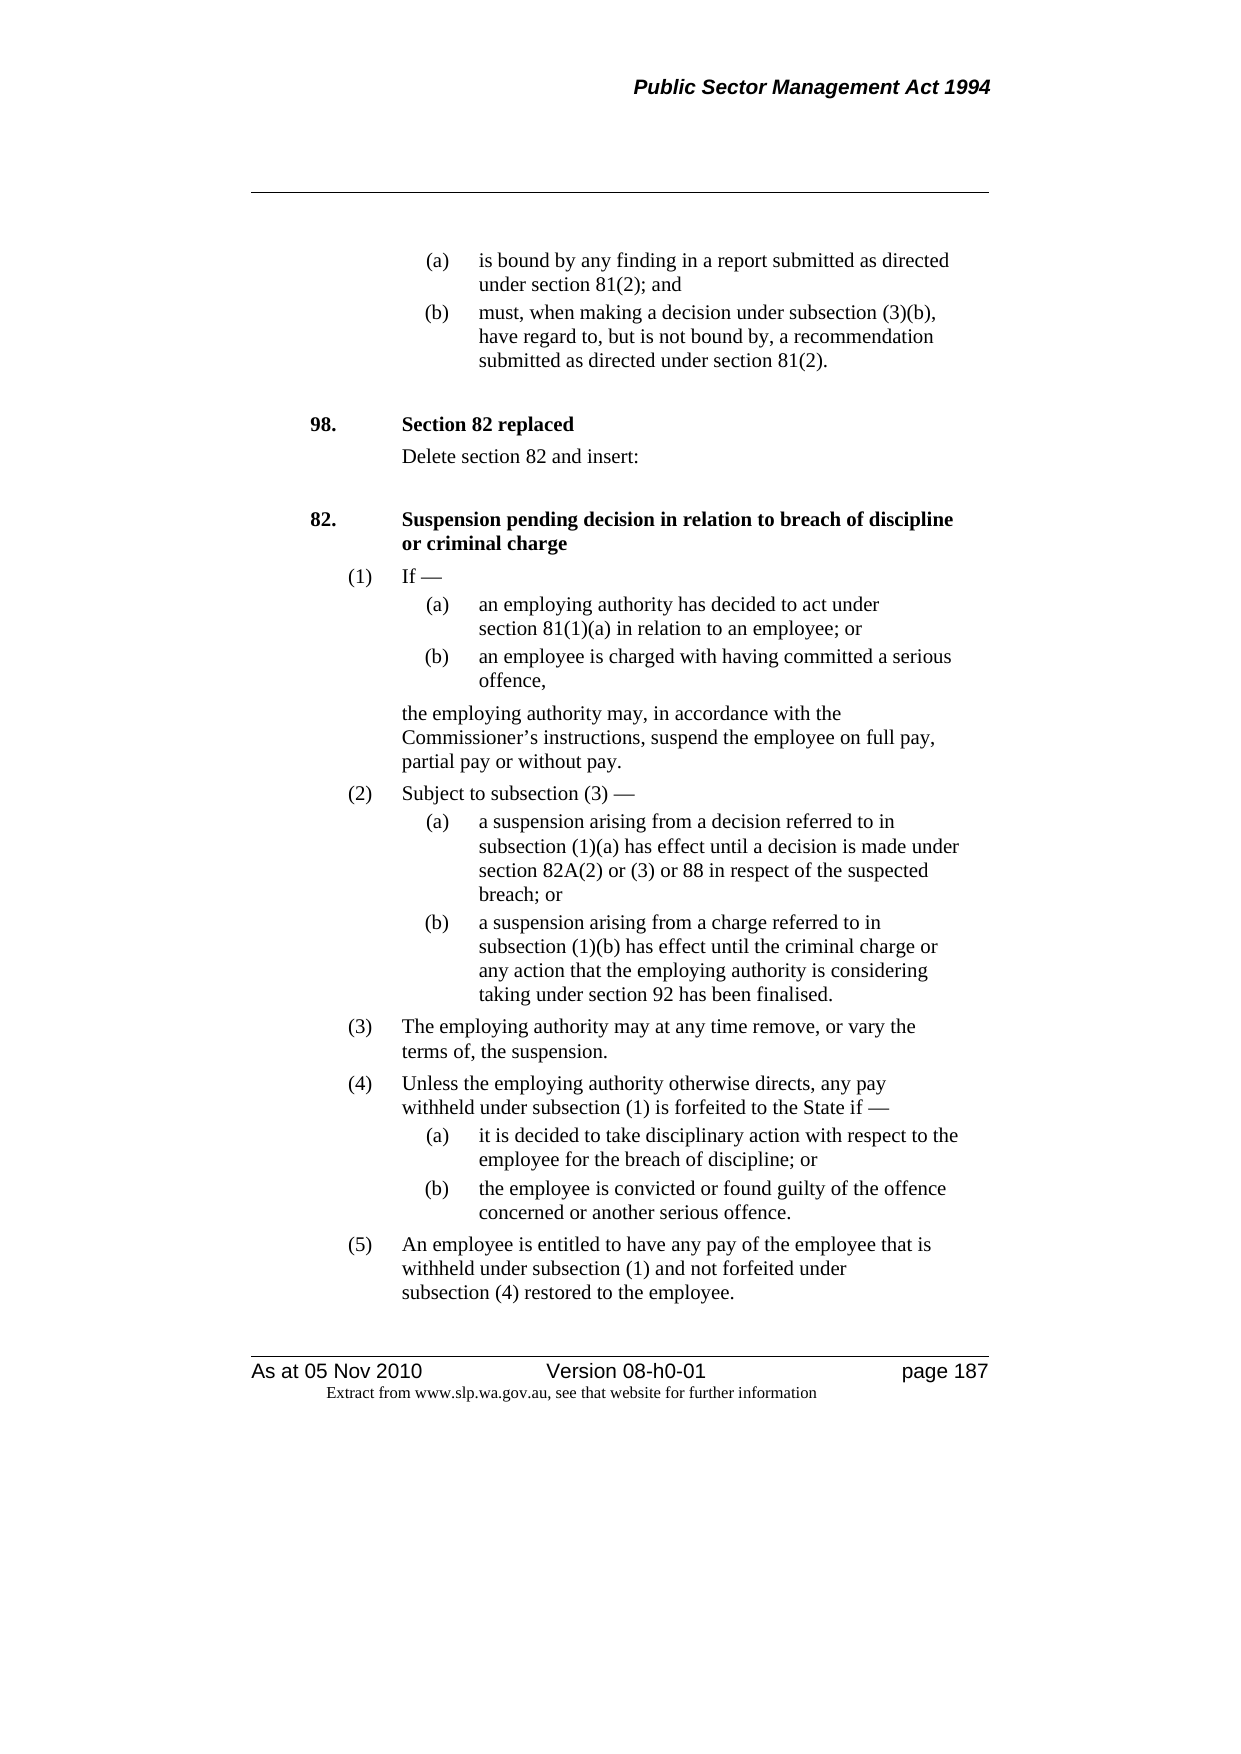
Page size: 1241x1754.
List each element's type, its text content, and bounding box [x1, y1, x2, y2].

text (a) an employing authority has decided to act under section 81(1)(a) in relation to an employee; or [390, 592, 959, 640]
subtitle 98. Section 82 replaced [310, 412, 959, 436]
text (b) an employee is charged with having committed a serious offence, [390, 644, 959, 692]
text the employing authority may, in accordance with the Commissioner’s instructions, suspend the employee on full pay, partial pay or without pay. [313, 701, 959, 773]
text (b) must, when making a decision under subsection (3)(b), have regard to, but is not bound by, a recommendation submitted as directed under section 81(2). [390, 300, 959, 372]
text (a) is bound by any finding in a report submitted as directed under section 81(2); and [390, 248, 959, 296]
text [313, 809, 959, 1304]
text (2) Subject to subsection (3) — [313, 781, 959, 805]
subtitle 82. Suspension pending decision in relation to breach of discipline or criminal charge [310, 507, 959, 555]
text Delete section 82 and insert: [313, 444, 959, 468]
text (1) If — [313, 564, 959, 588]
